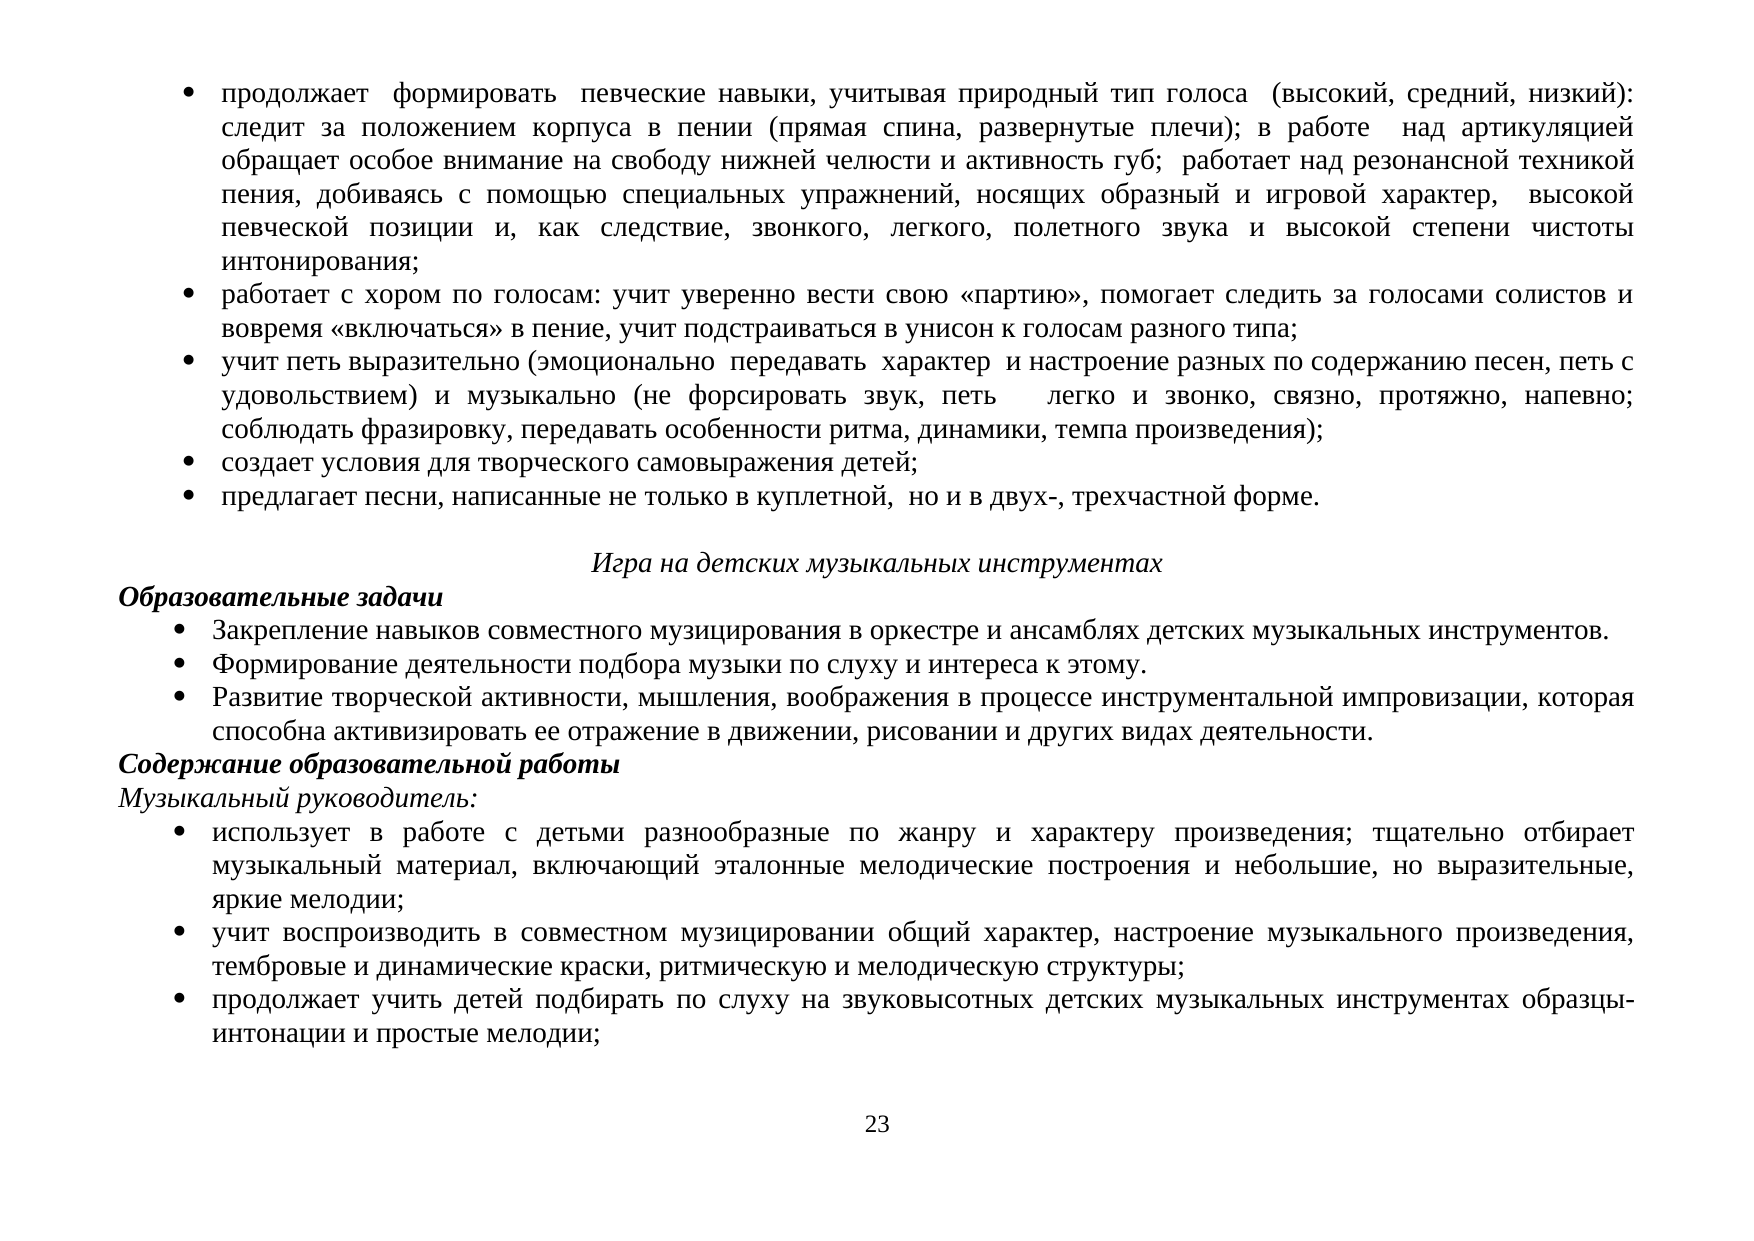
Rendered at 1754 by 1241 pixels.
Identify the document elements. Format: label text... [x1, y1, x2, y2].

list Развитие творческой активности, мышления, воображения в процессе инструментальной импровизации, которая способна активизировать ее отражение в движении, рисовании и других видах деятельности. [174, 679, 1636, 747]
text Содержание образовательной работы [118, 747, 1636, 780]
text Музыкальный руководитель: [118, 780, 1636, 814]
list продолжает формировать певческие навыки, учитывая природный тип голоса (высокий, средний, низкий): следит за положением корпуса в пении (прямая спина, развернутые плечи); в работе над артикуляцией обращает особое внимание на свободу нижней челюсти и активность губ; работает над резонансной техникой пения, добиваясь с помощью специальных упражнений, носящих образный и игровой характер, высокой певческой позиции и, как следствие, звонкого, легкого, полетного звука и высокой степени чистоты интонирования; [184, 75, 1636, 276]
list использует в работе с детьми разнообразные по жанру и характеру произведения; тщательно отбирает музыкальный материал, включающий эталонные мелодические построения и небольшие, но выразительные, яркие мелодии; [174, 814, 1636, 914]
text Игра на детских музыкальных инструментах [118, 545, 1636, 579]
list учит петь выразительно (эмоционально передавать характер и настроение разных по содержанию песен, петь с удовольствием) и музыкально (не форсировать звук, петь легко и звонко, связно, протяжно, напевно; соблюдать фразировку, передавать особенности ритма, динамики, темпа произведения); [184, 343, 1636, 444]
list предлагает песни, написанные не только в куплетной, но и в двух-, трехчастной форме. [184, 478, 1636, 512]
list создает условия для творческого самовыражения детей; [184, 444, 1636, 478]
list учит воспроизводить в совместном музицировании общий характер, настроение музыкального произведения, тембровые и динамические краски, ритмическую и мелодическую структуры; [174, 914, 1636, 982]
list Формирование деятельности подбора музыки по слуху и интереса к этому. [174, 646, 1636, 679]
list работает с хором по голосам: учит уверенно вести свою «партию», помогает следить за голосами солистов и вовремя «включаться» в пение, учит подстраиваться в унисон к голосам разного типа; [184, 276, 1636, 343]
text Образовательные задачи [118, 579, 1636, 612]
list продолжает учить детей подбирать по слуху на звуковысотных детских музыкальных инструментах образцы-интонации и простые мелодии; [174, 982, 1636, 1049]
list Закрепление навыков совместного музицирования в оркестре и ансамблях детских музыкальных инструментов. [174, 612, 1636, 646]
